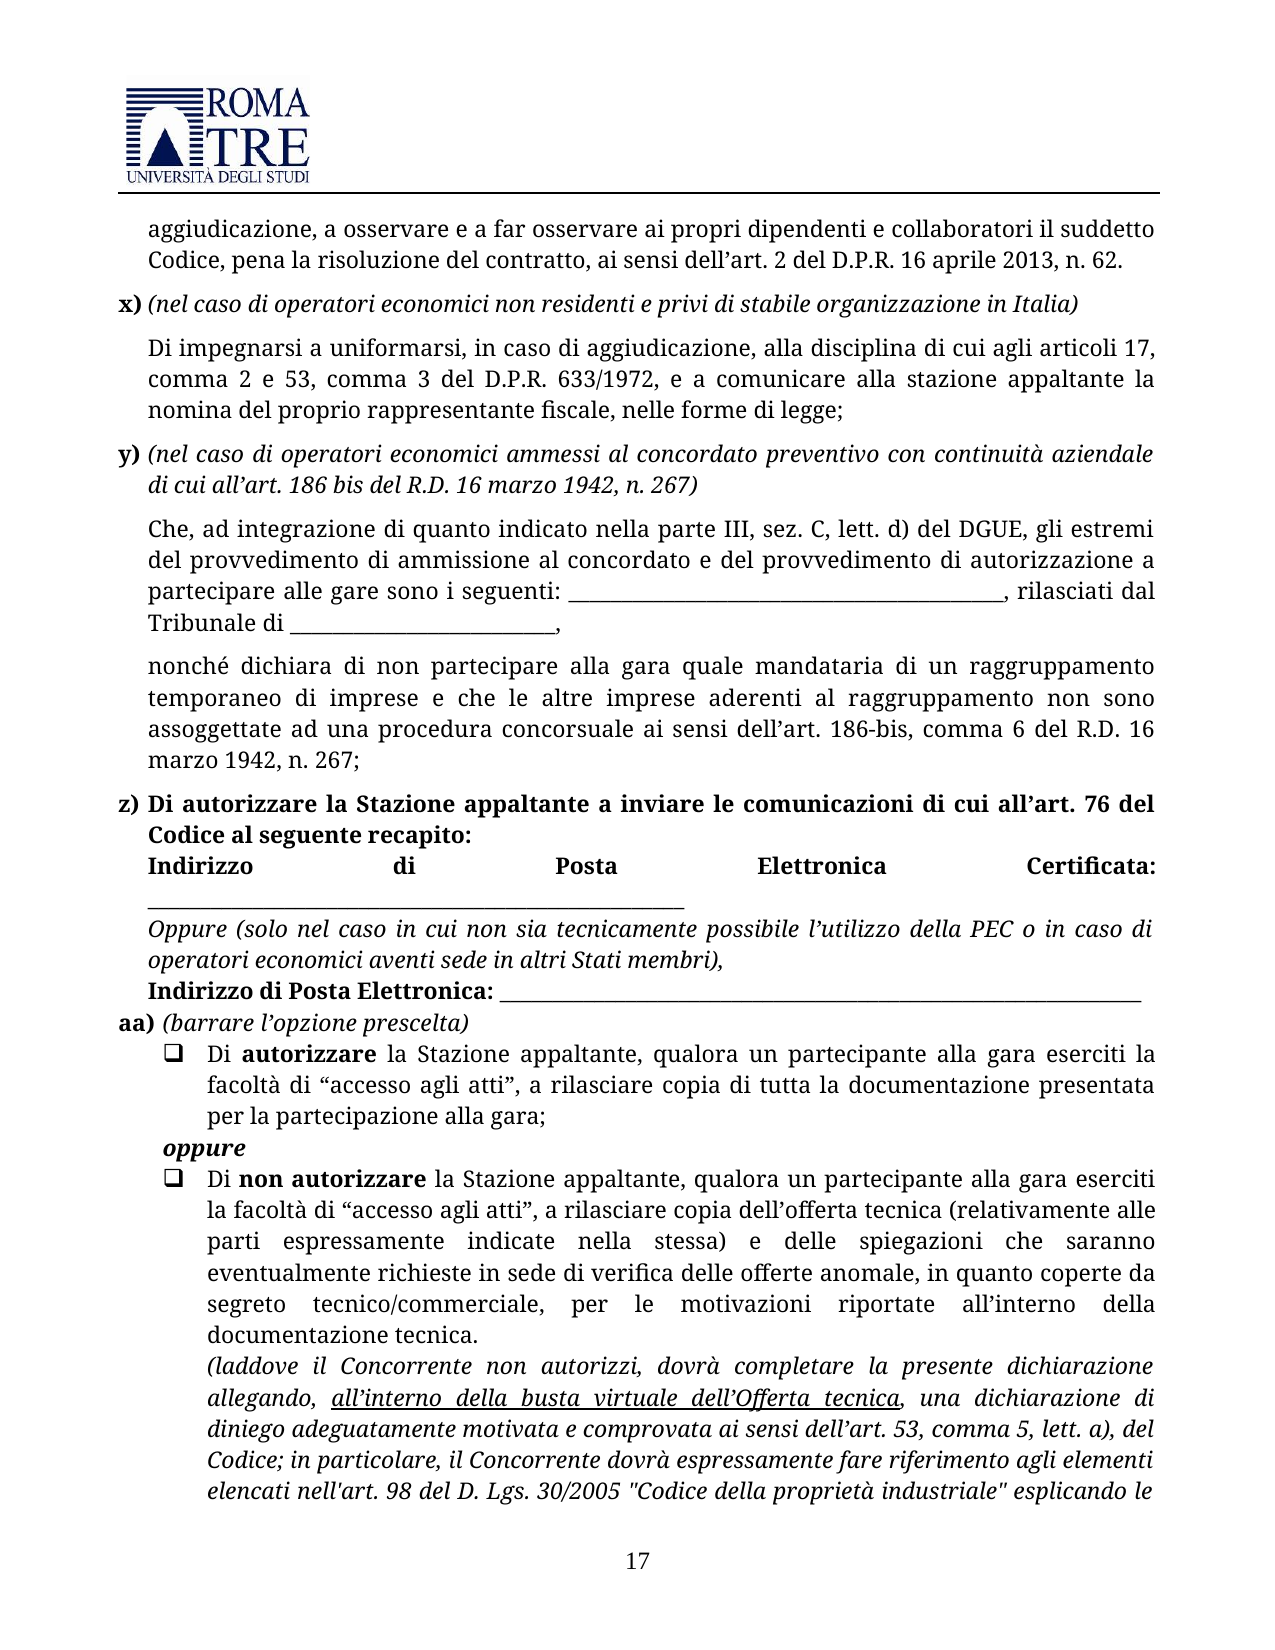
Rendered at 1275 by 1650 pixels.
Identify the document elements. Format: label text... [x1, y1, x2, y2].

list (barrare l’opzione prescelta) [118, 1006, 1157, 1038]
text Indirizzo di Posta Elettronica: _____________________________________________________________ [148, 975, 1157, 1006]
text Indirizzo di Posta Elettronica Certificata: ___________________________________________________ [148, 850, 1157, 913]
text Di impegnarsi a uniformarsi, in caso di aggiudicazione, alla disciplina di cui agli articoli 17, comma 2 e 53, comma 3 del D.P.R. 633/1972, e a comunicare alla stazione appaltante la nomina del proprio rappresentante fiscale, nelle forme di legge; [148, 331, 1157, 425]
list Di non autorizzare la Stazione appaltante, qualora un partecipante alla gara eserciti la facoltà di “accesso agli atti”, a rilasciare copia dell’offerta tecnica (relativamente alle parti espressamente indicate nella stessa) e delle spiegazioni che saranno eventualmente richieste in sede di verifica delle offerte anomale, in quanto coperte da segreto tecnico/commerciale, per le motivazioni riportate all’interno della documentazione tecnica. [162, 1163, 1157, 1350]
picture [126, 75, 311, 187]
text oppure [162, 1131, 1157, 1163]
list (nel caso di operatori economici non residenti e privi di stabile organizzazione in Italia) [118, 288, 1157, 319]
text nonché dichiara di non partecipare alla gara quale mandataria di un raggruppamento temporaneo di imprese e che le altre imprese aderenti al raggruppamento non sono assoggettate ad una procedura concorsuale ai sensi dell’art. 186-bis, comma 6 del R.D. 16 marzo 1942, n. 267; [148, 650, 1157, 775]
list (nel caso di operatori economici ammessi al concordato preventivo con continuità aziendale di cui all’art. 186 bis del R.D. 16 marzo 1942, n. 267) [118, 438, 1157, 500]
text Oppure (solo nel caso in cui non sia tecnicamente possibile l’utilizzo della PEC o in caso di operatori economici aventi sede in altri Stati membri), [148, 913, 1157, 975]
list Di autorizzare la Stazione appaltante a inviare le comunicazioni di cui all’art. 76 del Codice al seguente recapito: [118, 788, 1157, 850]
list Di autorizzare la Stazione appaltante, qualora un partecipante alla gara eserciti la facoltà di “accesso agli atti”, a rilasciare copia di tutta la documentazione presentata per la partecipazione alla gara; [162, 1038, 1157, 1131]
text Che, ad integrazione di quanto indicato nella parte III, sez. C, lett. d) del DGUE, gli estremi del provvedimento di ammissione al concordato e del provvedimento di autorizzazione a partecipare alle gare sono i seguenti: _________________________________________, rilasciati dal Tribunale di _________________________, [148, 513, 1157, 638]
